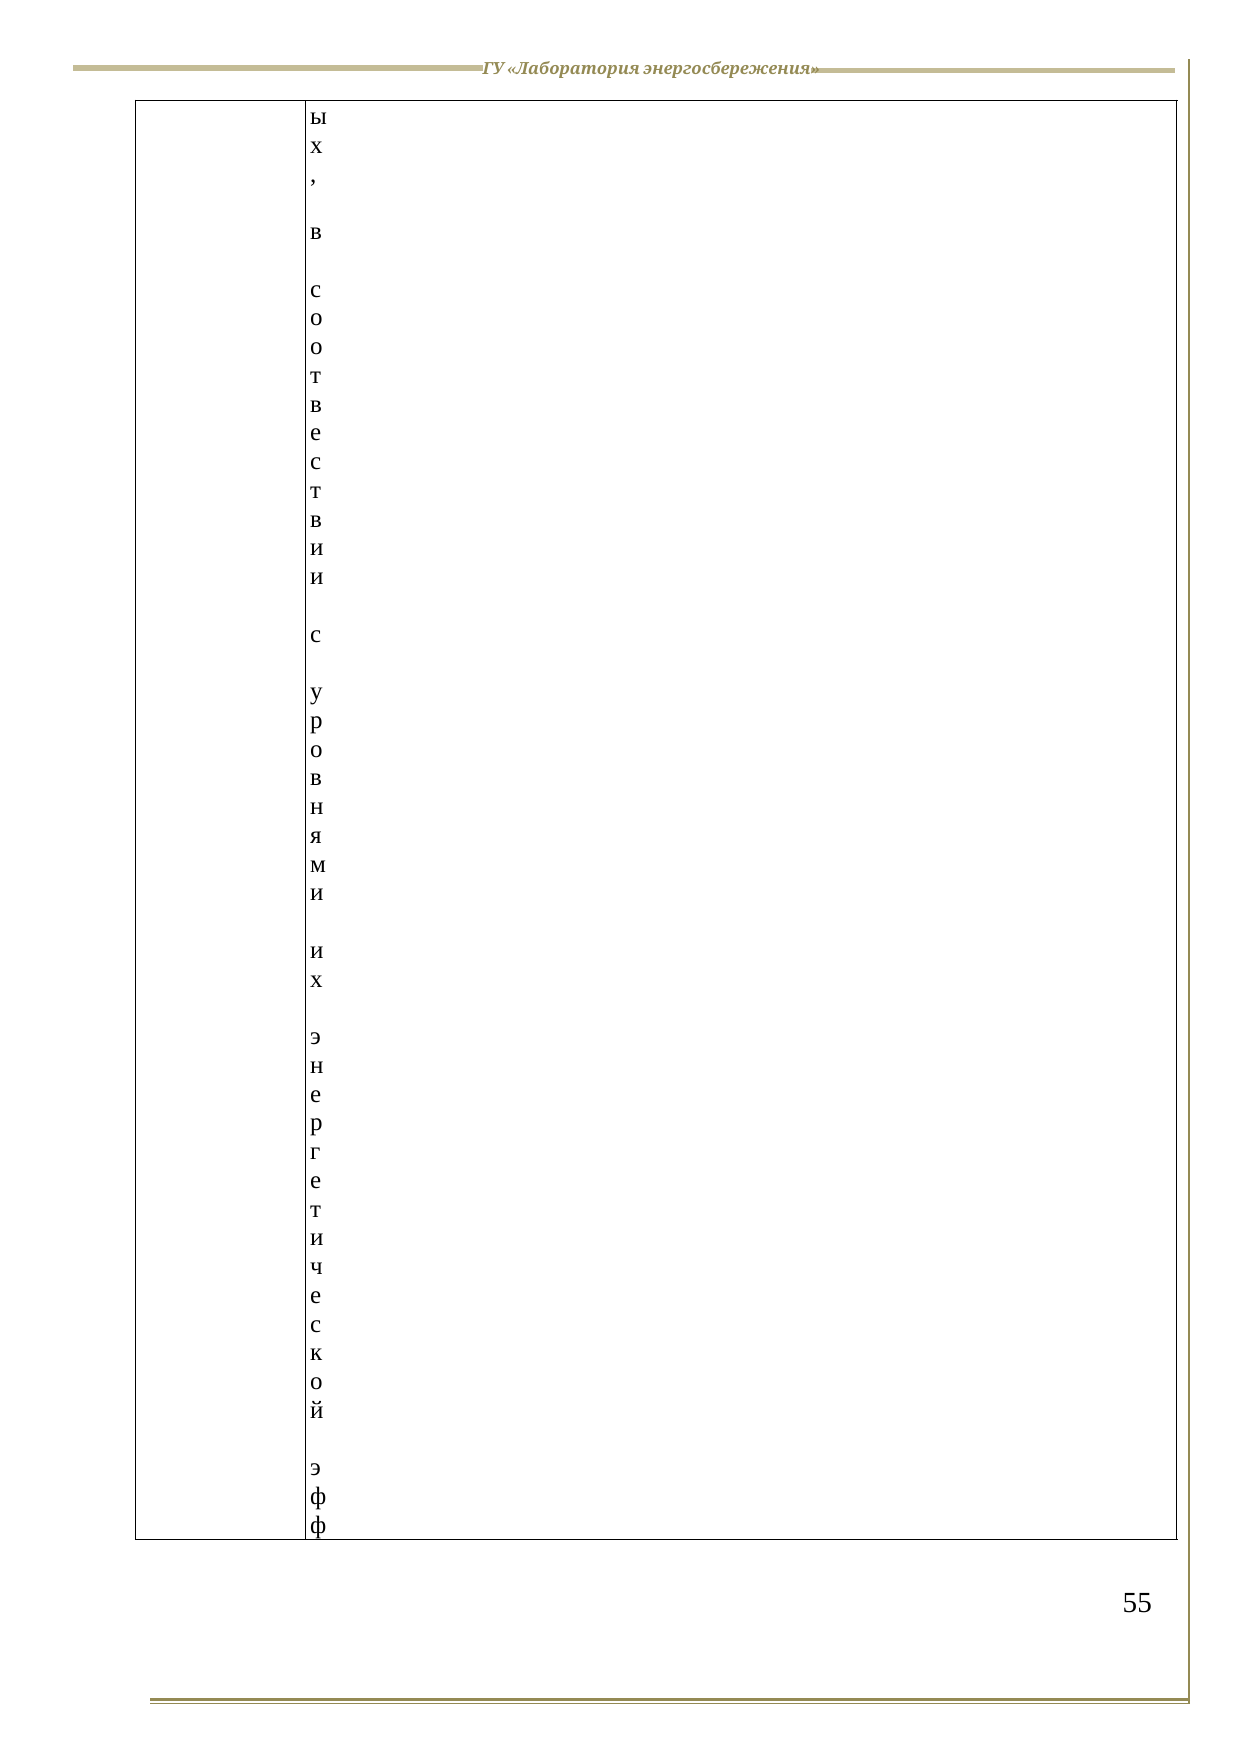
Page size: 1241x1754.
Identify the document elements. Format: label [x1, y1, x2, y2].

table_cell [136, 101, 305, 1539]
table_cell [306, 101, 1176, 1539]
